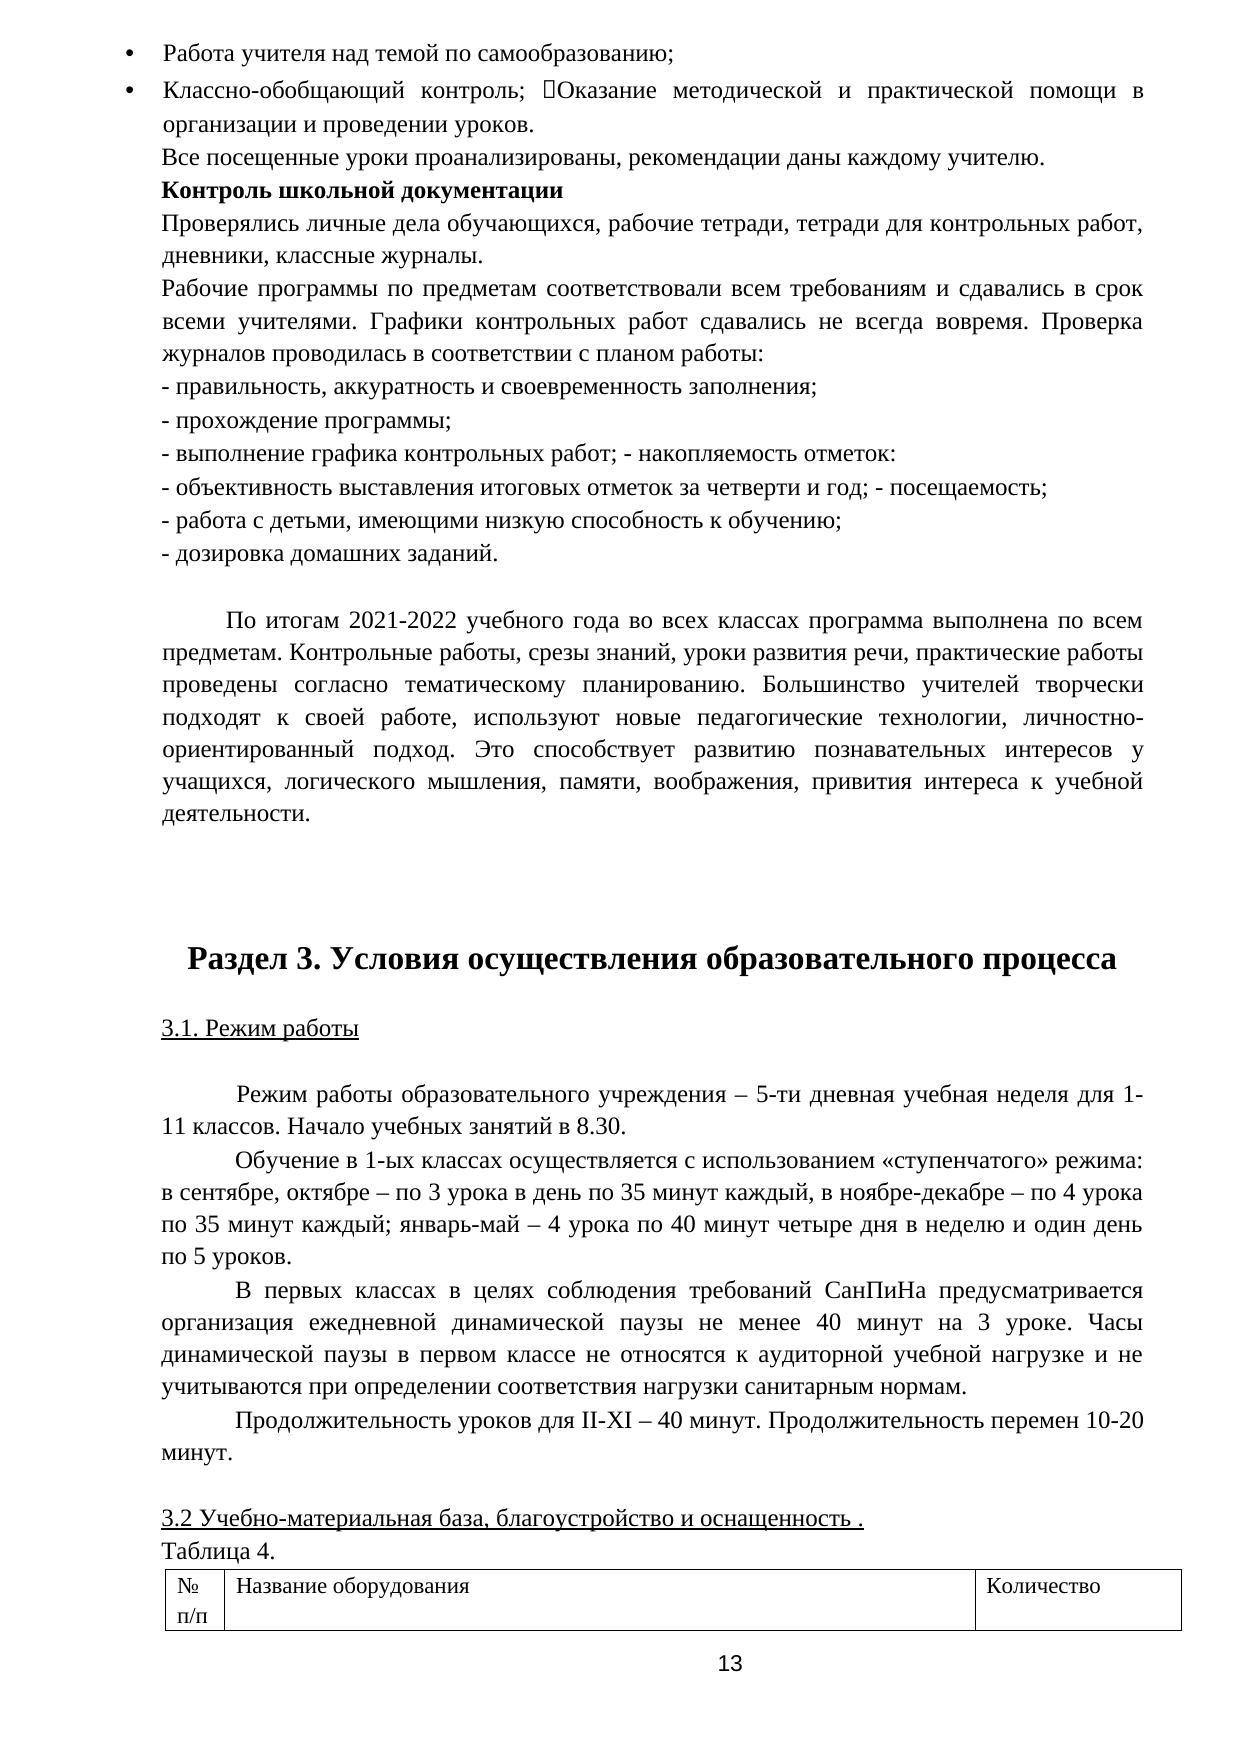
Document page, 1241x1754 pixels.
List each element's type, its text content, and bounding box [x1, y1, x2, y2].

list объективность выставления итоговых отметок за четверти и год; - посещаемость; [161, 472, 1144, 500]
text Режим работы образовательного учреждения – 5-ти дневная учебная неделя для 1-11 классов. Начало учебных занятий в 8.30. [161, 1079, 1144, 1140]
table_header Количество [976, 1570, 1181, 1630]
list правильность, аккуратность и своевременность заполнения; [161, 371, 1144, 400]
list выполнение графика контрольных работ; - накопляемость отметок: [161, 438, 1144, 467]
subtitle Контроль школьной документации [161, 176, 1195, 204]
subtitle 3.1. Режим работы [161, 1013, 1133, 1042]
table_header Название оборудования [225, 1570, 975, 1630]
list Работа учителя над темой по самообразованию; [125, 38, 1144, 67]
text Обучение в 1-ых классах осуществляется с использованием «ступенчатого» режима: в сентябре, октябре – по 3 урока в день по 35 минут каждый, в ноябре-декабре – по 4 урока по 35 минут каждый; январь-май – 4 урока по 40 минут четыре дня в неделю и один день по 5 уроков. [161, 1145, 1144, 1270]
list Классно-обобщающий контроль; Оказание методической и практической помощи в организации и проведении уроков. [125, 71, 1144, 137]
list прохождение программы; [161, 405, 1144, 433]
text Продолжительность уроков для II-XI – 40 минут. Продолжительность перемен 10-20 минут. [161, 1405, 1144, 1466]
list работа с детьми, имеющими низкую способность к обучению; [161, 505, 1144, 534]
text По итогам 2021-2022 учебного года во всех классах программа выполнена по всем предметам. Контрольные работы, срезы знаний, уроки развития речи, практические работы проведены согласно тематическому планированию. Большинство учителей творчески подходят к своей работе, используют новые педагогические технологии, личностно-ориентированный подход. Это способствует развитию познавательных интересов у учащихся, логического мышления, памяти, воображения, привития интереса к учебной деятельности. [161, 605, 1144, 827]
text 3.2 Учебно-материальная база, благоустройство и оснащенность . [161, 1503, 923, 1532]
table_header № п/п [166, 1570, 224, 1630]
text Рабочие программы по предметам соответствовали всем требованиям и сдавались в срок всеми учителями. Графики контрольных работ сдавались не всегда вовремя. Проверка журналов проводилась в соответствии с планом работы: [161, 273, 1144, 367]
list дозировка домашних заданий. [161, 538, 1144, 567]
text Все посещенные уроки проанализированы, рекомендации даны каждому учителю. [161, 142, 1144, 171]
text В первых классах в целях соблюдения требований СанПиНа предусматривается организация ежедневной динамической паузы не менее 40 минут на 3 уроке. Часы динамической паузы в первом классе не относятся к аудиторной учебной нагрузке и не учитываются при определении соответствия нагрузки санитарным нормам. [161, 1275, 1144, 1400]
subtitle Раздел 3. Условия осуществления образовательного процесса [146, 938, 1158, 976]
text Проверялись личные дела обучающихся, рабочие тетради, тетради для контрольных работ, дневники, классные журналы. [161, 208, 1144, 269]
text Таблица 4. [161, 1536, 923, 1565]
